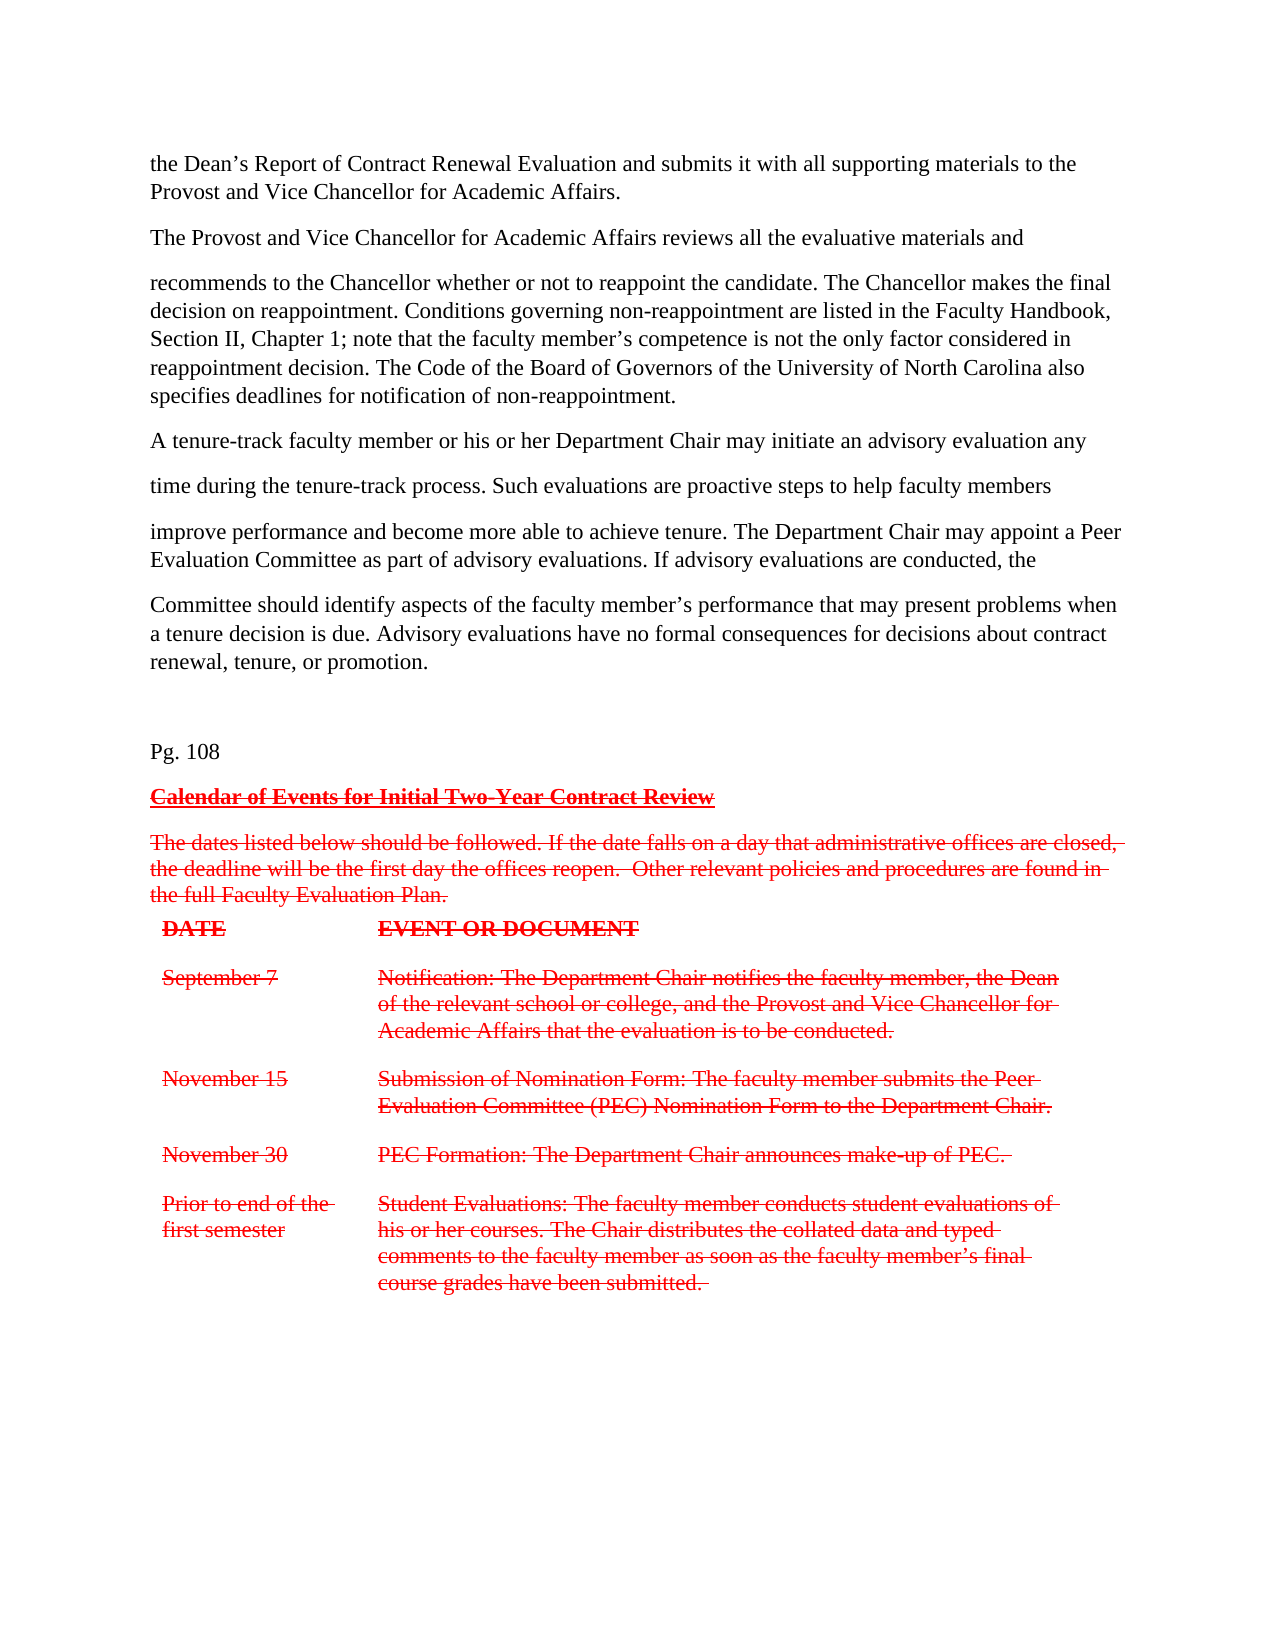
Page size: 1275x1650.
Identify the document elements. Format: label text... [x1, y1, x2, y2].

text improve performance and become more able to achieve tenure. The Department Chair may appoint a Peer Evaluation Committee as part of advisory evaluations. If advisory evaluations are conducted, the [150, 518, 1125, 572]
text recommends to the Chancellor whether or not to reappoint the candidate. The Chancellor makes the final decision on reappointment. Conditions governing non-reappointment are listed in the Faculty Handbook, Section II, Chapter 1; note that the faculty member’s competence is not the only factor considered in reappointment decision. The Code of the Board of Governors of the University of North Carolina also specifies deadlines for notification of non-reappointment. [150, 269, 1125, 409]
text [150, 150, 1125, 205]
text A tenure-track faculty member or his or her Department Chair may initiate an advisory evaluation any [150, 427, 1125, 454]
text time during the tenure-track process. Such evaluations are proactive steps to help faculty members [150, 473, 1125, 499]
table_cell Notification: The Department Chair notifies the faculty member, the Dean of the relevant school or college, and the Provost and Vice Chancellor for Academic Affairs that the evaluation is to be conducted. [366, 956, 1074, 1058]
text Calendar of Events for Initial Two-Year Contract Review [150, 783, 1125, 810]
table_cell Submission of Nomination Form: The faculty member submits the Peer Evaluation Committee (PEC) Nomination Form to the Department Chair. [366, 1058, 1074, 1133]
text The Provost and Vice Chancellor for Academic Affairs reviews all the evaluative materials and [150, 223, 1125, 250]
table_cell November 15 [150, 1058, 366, 1133]
table_cell Student Evaluations: The faculty member conducts student evaluations of his or her courses. The Chair distributes the collated data and typed comments to the faculty member as soon as the faculty member’s final course grades have been submitted. [366, 1182, 1074, 1310]
text The dates listed below should be followed. If the date falls on a day that administrative offices are closed, the deadline will be the first day the offices reopen. Other relevant policies and procedures are found in the full Faculty Evaluation Plan. [150, 844, 1125, 908]
table_header DATE [150, 908, 366, 956]
table_cell November 30 [150, 1133, 366, 1182]
table_header EVENT OR DOCUMENT [366, 908, 1074, 956]
table_cell PEC Formation: The Department Chair announces make-up of PEC. [366, 1133, 1074, 1182]
text Committee should identify aspects of the faculty member’s performance that may present problems when a tenure decision is due. Advisory evaluations have no formal consequences for decisions about contract renewal, tenure, or promotion. [150, 591, 1125, 674]
table_cell Prior to end of the first semester [150, 1182, 366, 1310]
table_cell September 7 [150, 956, 366, 1058]
text Pg. 108 [150, 738, 1125, 765]
